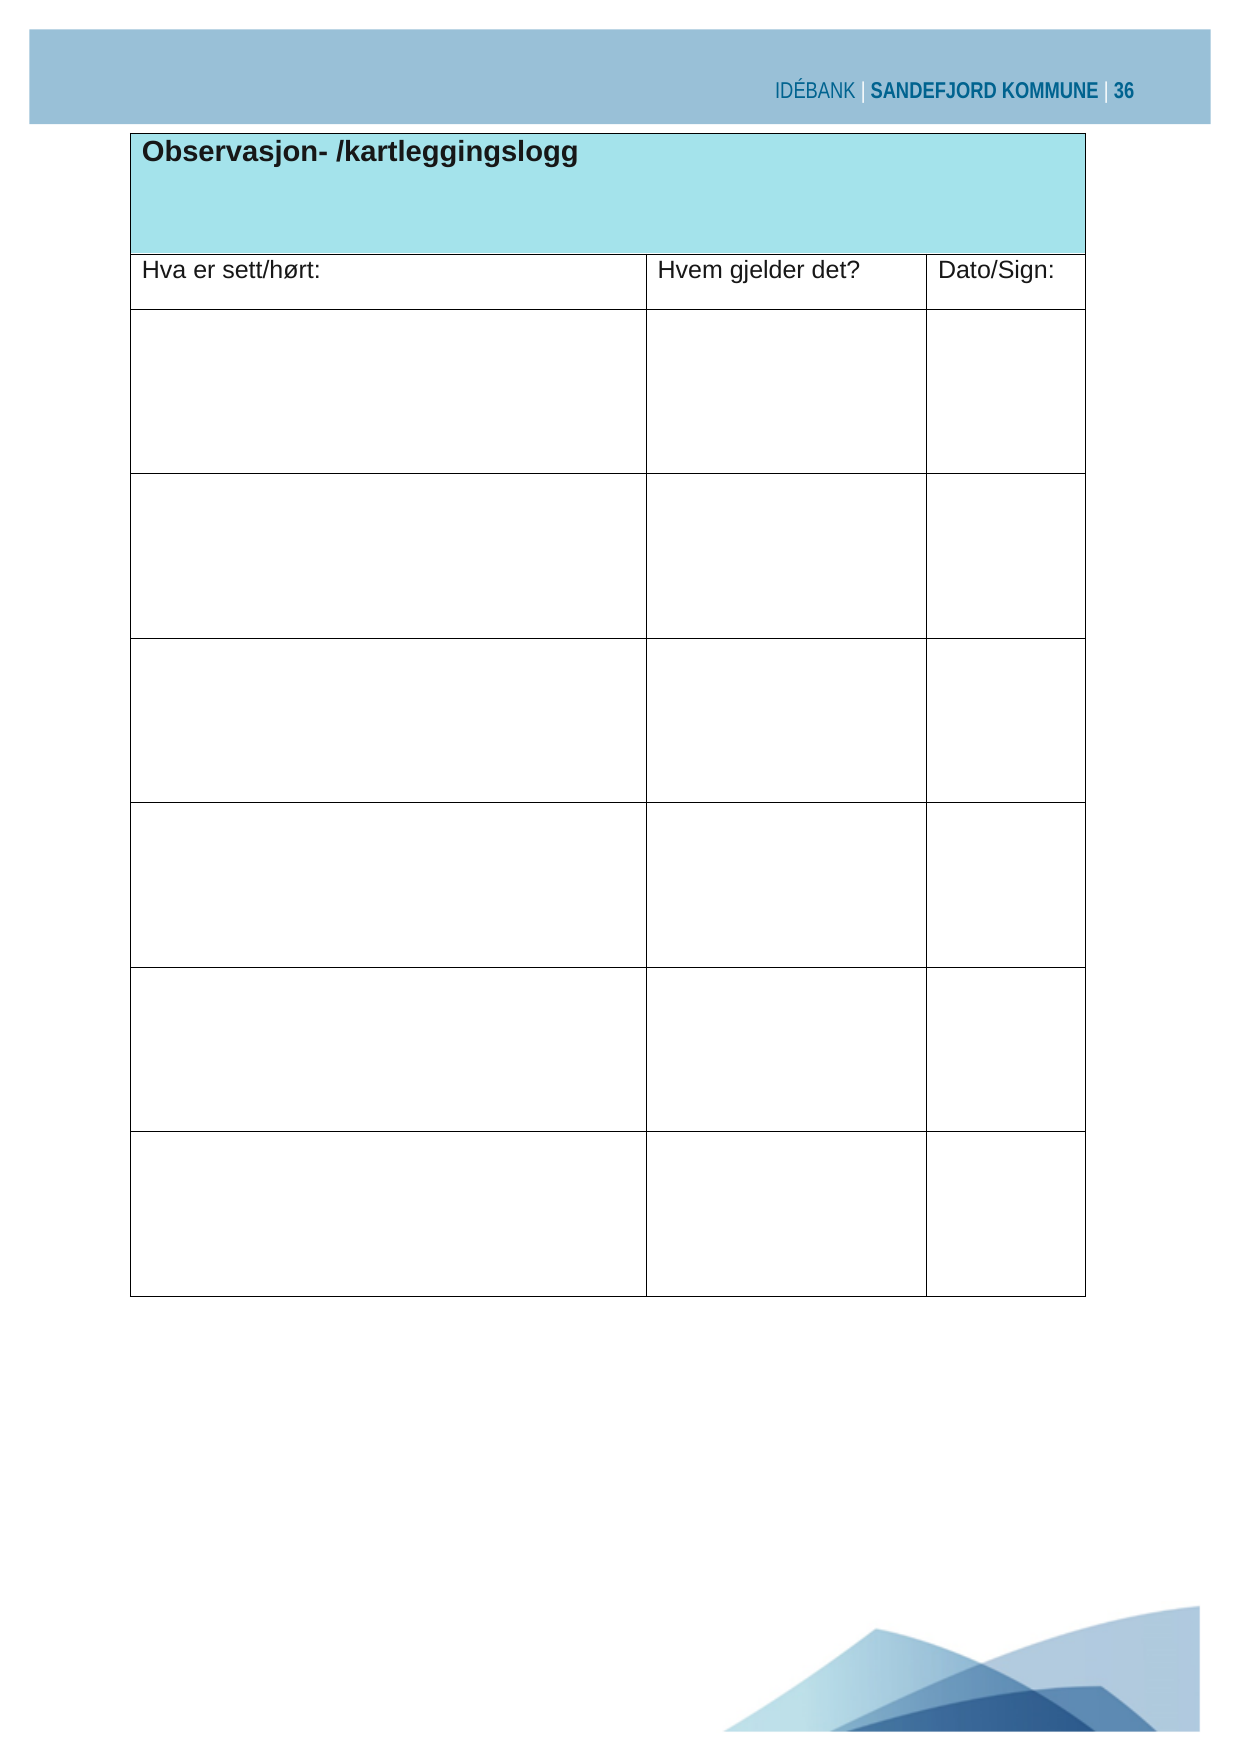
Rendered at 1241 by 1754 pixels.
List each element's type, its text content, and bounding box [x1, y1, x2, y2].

table_cell [647, 1132, 926, 1296]
picture [715, 1601, 1222, 1754]
table_cell Dato/Sign: [927, 255, 1085, 309]
table_cell [927, 639, 1085, 802]
table_cell [131, 474, 646, 638]
table_cell [131, 803, 646, 967]
table_cell Hvem gjelder det? [647, 255, 926, 309]
table_header Observasjon- /kartleggingslogg [131, 134, 1085, 253]
table_cell [647, 639, 926, 802]
table_cell [131, 639, 646, 802]
table_cell [647, 310, 926, 473]
table_cell [927, 968, 1085, 1131]
table_cell [927, 1132, 1085, 1296]
table_cell Hva er sett/hørt: [131, 255, 646, 309]
table_cell [131, 310, 646, 473]
table_cell [927, 474, 1085, 638]
table_cell [131, 1132, 646, 1296]
table_cell [647, 803, 926, 967]
table_cell [927, 310, 1085, 473]
table_cell [131, 968, 646, 1131]
table_cell [647, 968, 926, 1131]
table_cell [927, 803, 1085, 967]
table_cell [647, 474, 926, 638]
